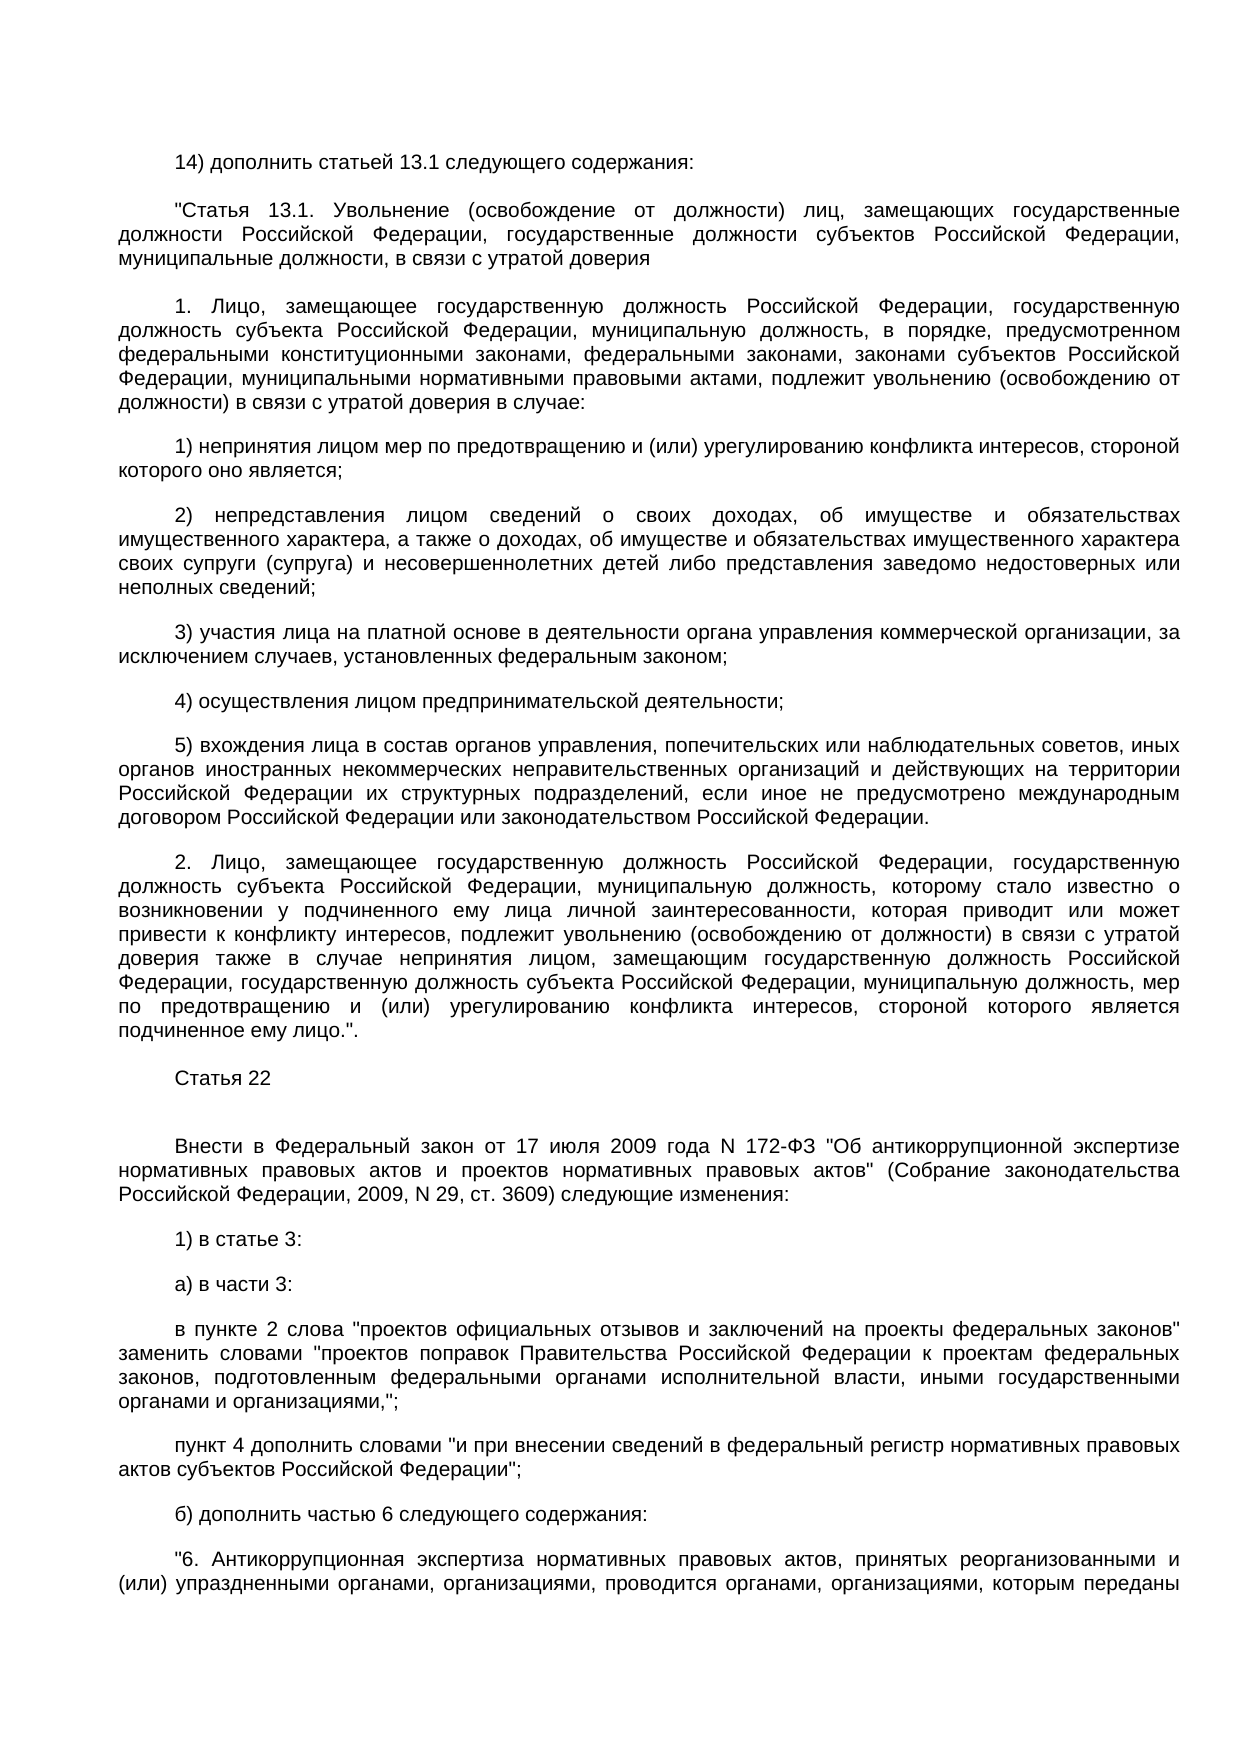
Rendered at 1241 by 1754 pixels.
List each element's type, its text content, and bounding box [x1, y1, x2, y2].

text "Статья 13.1. Увольнение (освобождение от должности) лиц, замещающих государственные должности Российской Федерации, государственные должности субъектов Российской Федерации, муниципальные должности, в связи с утратой доверия [118, 198, 1181, 270]
text 5) вхождения лица в состав органов управления, попечительских или наблюдательных советов, иных органов иностранных некоммерческих неправительственных организаций и действующих на территории Российской Федерации их структурных подразделений, если иное не предусмотрено международным договором Российской Федерации или законодательством Российской Федерации. [118, 733, 1181, 829]
text 2) непредставления лицом сведений о своих доходах, об имуществе и обязательствах имущественного характера, а также о доходах, об имуществе и обязательствах имущественного характера своих супруги (супруга) и несовершеннолетних детей либо представления заведомо недостоверных или неполных сведений; [118, 503, 1181, 599]
text 1. Лицо, замещающее государственную должность Российской Федерации, государственную должность субъекта Российской Федерации, муниципальную должность, в порядке, предусмотренном федеральными конституционными законами, федеральными законами, законами субъектов Российской Федерации, муниципальными нормативными правовыми актами, подлежит увольнению (освобождению от должности) в связи с утратой доверия в случае: [118, 294, 1181, 413]
text 1) непринятия лицом мер по предотвращению и (или) урегулированию конфликта интересов, стороной которого оно является; [118, 434, 1181, 482]
text Статья 22 [118, 1066, 1181, 1089]
text 1) в статье 3: [118, 1227, 1181, 1251]
text в пункте 2 слова "проектов официальных отзывов и заключений на проекты федеральных законов" заменить словами "проектов поправок Правительства Российской Федерации к проектам федеральных законов, подготовленным федеральными органами исполнительной власти, иными государственными органами и организациями,"; [118, 1317, 1181, 1412]
text Внести в Федеральный закон от 17 июля 2009 года N 172-ФЗ "Об антикоррупционной экспертизе нормативных правовых актов и проектов нормативных правовых актов" (Собрание законодательства Российской Федерации, 2009, N 29, ст. 3609) следующие изменения: [118, 1134, 1181, 1206]
text пункт 4 дополнить словами "и при внесении сведений в федеральный регистр нормативных правовых актов субъектов Российской Федерации"; [118, 1433, 1181, 1481]
text 14) дополнить статьей 13.1 следующего содержания: [118, 150, 1181, 174]
text 4) осуществления лицом предпринимательской деятельности; [118, 688, 1181, 712]
text а) в части 3: [118, 1272, 1181, 1296]
text б) дополнить частью 6 следующего содержания: [118, 1502, 1181, 1526]
text 2. Лицо, замещающее государственную должность Российской Федерации, государственную должность субъекта Российской Федерации, муниципальную должность, которому стало известно о возникновении у подчиненного ему лица личной заинтересованности, которая приводит или может привести к конфликту интересов, подлежит увольнению (освобождению от должности) в связи с утратой доверия также в случае непринятия лицом, замещающим государственную должность Российской Федерации, государственную должность субъекта Российской Федерации, муниципальную должность, мер по предотвращению и (или) урегулированию конфликта интересов, стороной которого является подчиненное ему лицо.". [118, 850, 1181, 1042]
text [118, 1547, 1181, 1595]
text 3) участия лица на платной основе в деятельности органа управления коммерческой организации, за исключением случаев, установленных федеральным законом; [118, 620, 1181, 668]
